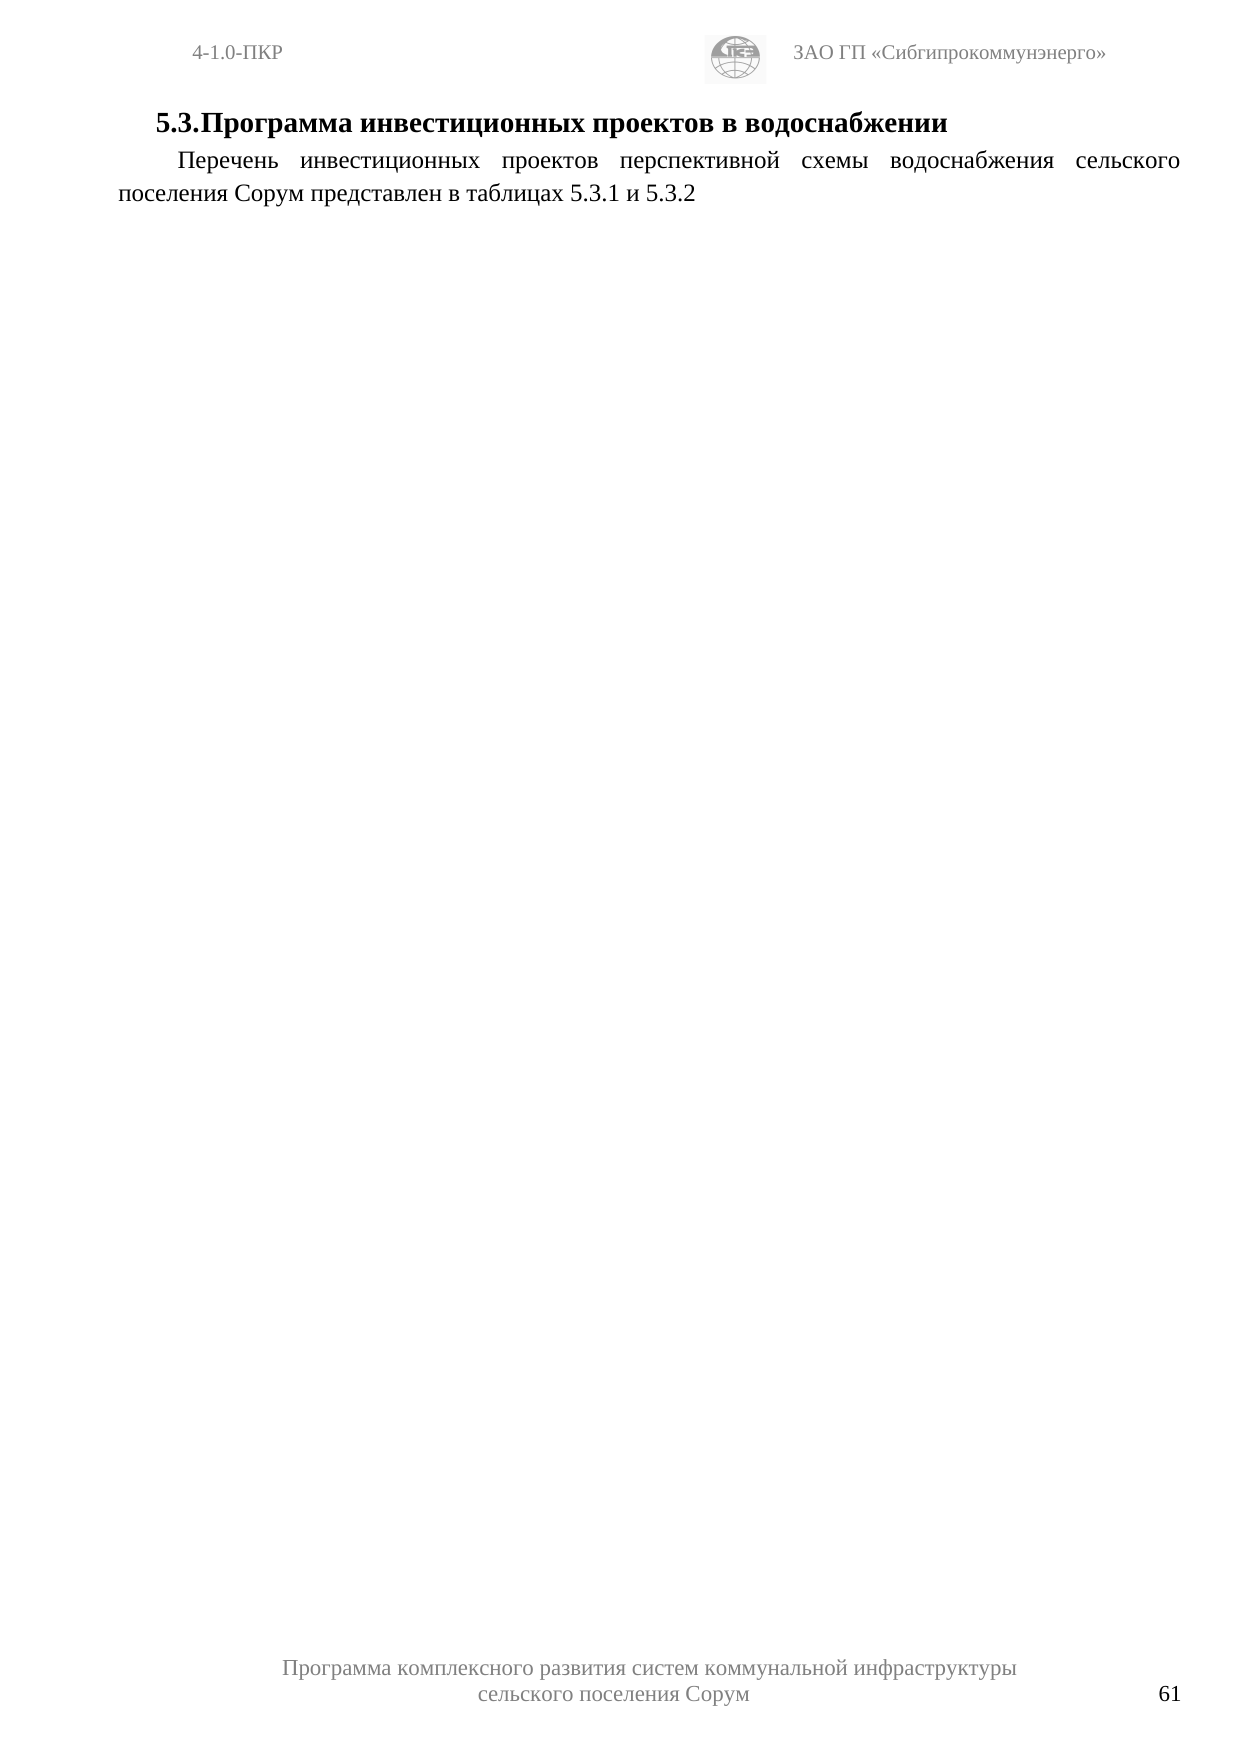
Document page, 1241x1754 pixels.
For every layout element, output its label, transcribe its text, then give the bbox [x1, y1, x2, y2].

list Программа инвестиционных проектов в водоснабжении [156, 105, 1181, 139]
text Перечень инвестиционных проектов перспективной схемы водоснабжения сельского поселения Сорум представлен в таблицах 5.3.1 и 5.3.2 [118, 145, 1181, 207]
